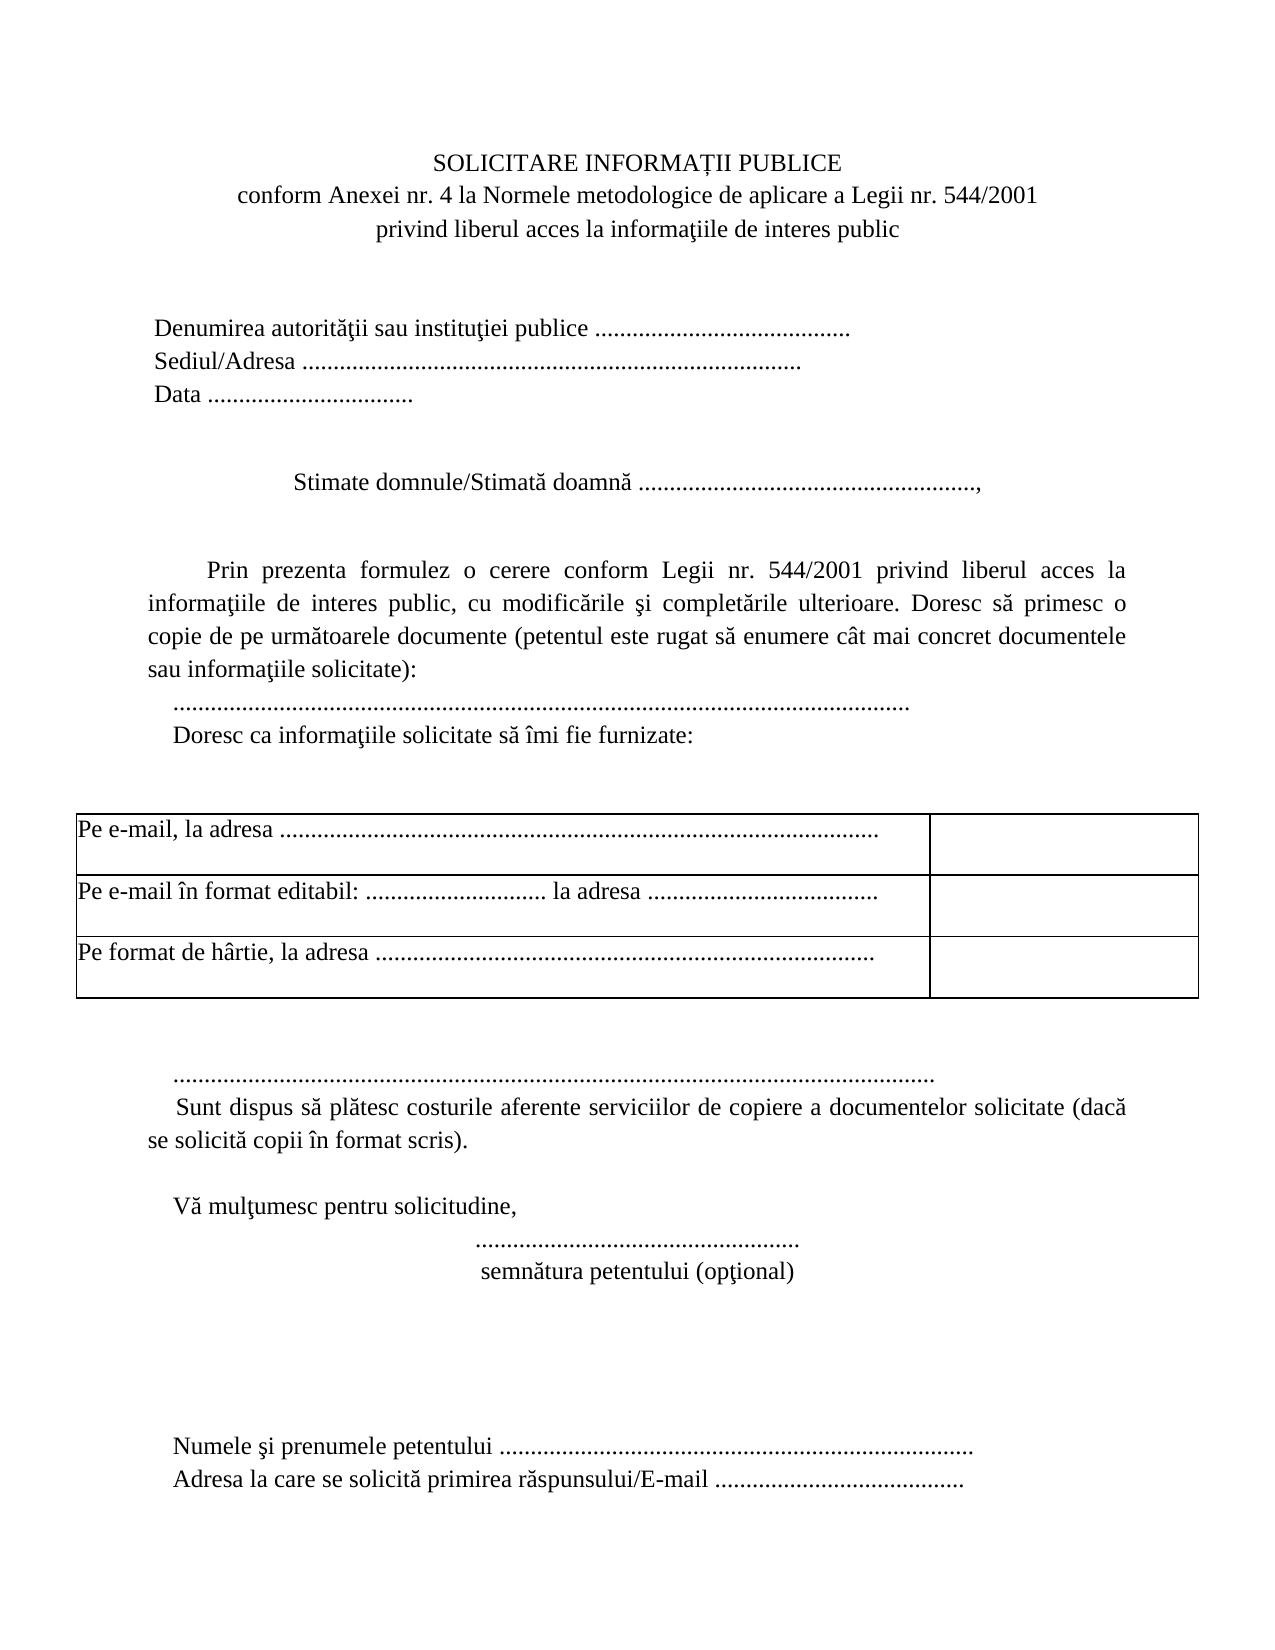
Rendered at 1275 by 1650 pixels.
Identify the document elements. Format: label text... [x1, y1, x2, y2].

table_cell semnătura petentului (opţional) [77, 1256, 1198, 1288]
table_header [931, 815, 1198, 874]
table_cell [931, 937, 1198, 997]
text Vă mulţumesc pentru solicitudine, [148, 1158, 1127, 1219]
text Doresc ca informaţiile solicitate să îmi fie furnizate: [148, 720, 1127, 749]
text Sediul/Adresa ................................................................................ [148, 346, 1127, 374]
text .......................................................................................................................... [148, 1059, 1127, 1087]
table_cell Pe format de hârtie, la adresa ................................................................................ [77, 937, 929, 997]
text privind liberul acces la informaţiile de interes public [148, 214, 1127, 242]
text Sunt dispus să plătesc costurile aferente serviciilor de copiere a documentelor solicitate (dacă se solicită copii în format scris). [148, 1092, 1127, 1153]
text Adresa la care se solicită primirea răspunsului/E-mail ........................................ [148, 1464, 1127, 1492]
table_cell Pe e-mail în format editabil: ............................. la adresa ..................................... [77, 876, 929, 936]
table_header Pe e-mail, la adresa ................................................................................................ [77, 815, 929, 874]
text conform Anexei nr. 4 la Normele metodologice de aplicare a Legii nr. 544/2001 [148, 181, 1127, 209]
text Stimate domnule/Stimată doamnă ......................................................, [148, 467, 1127, 496]
text Data ................................. [148, 379, 1127, 407]
text ...................................................................................................................... [148, 687, 1127, 716]
text Prin prezenta formulez o cerere conform Legii nr. 544/2001 privind liberul acces la informaţiile de interes public, cu modificările şi completările ulterioare. Doresc să primesc o copie de pe următoarele documente (petentul este rugat să enumere cât mai concret documentele sau informaţiile solicitate): [148, 555, 1127, 683]
table_cell [931, 876, 1198, 936]
text SOLICITARE INFORMAȚII PUBLICE [148, 148, 1127, 176]
text Numele şi prenumele petentului ............................................................................ [148, 1431, 1127, 1459]
table_header .................................................... [77, 1224, 1198, 1256]
text Denumirea autorităţii sau instituţiei publice ......................................... [148, 313, 1127, 341]
